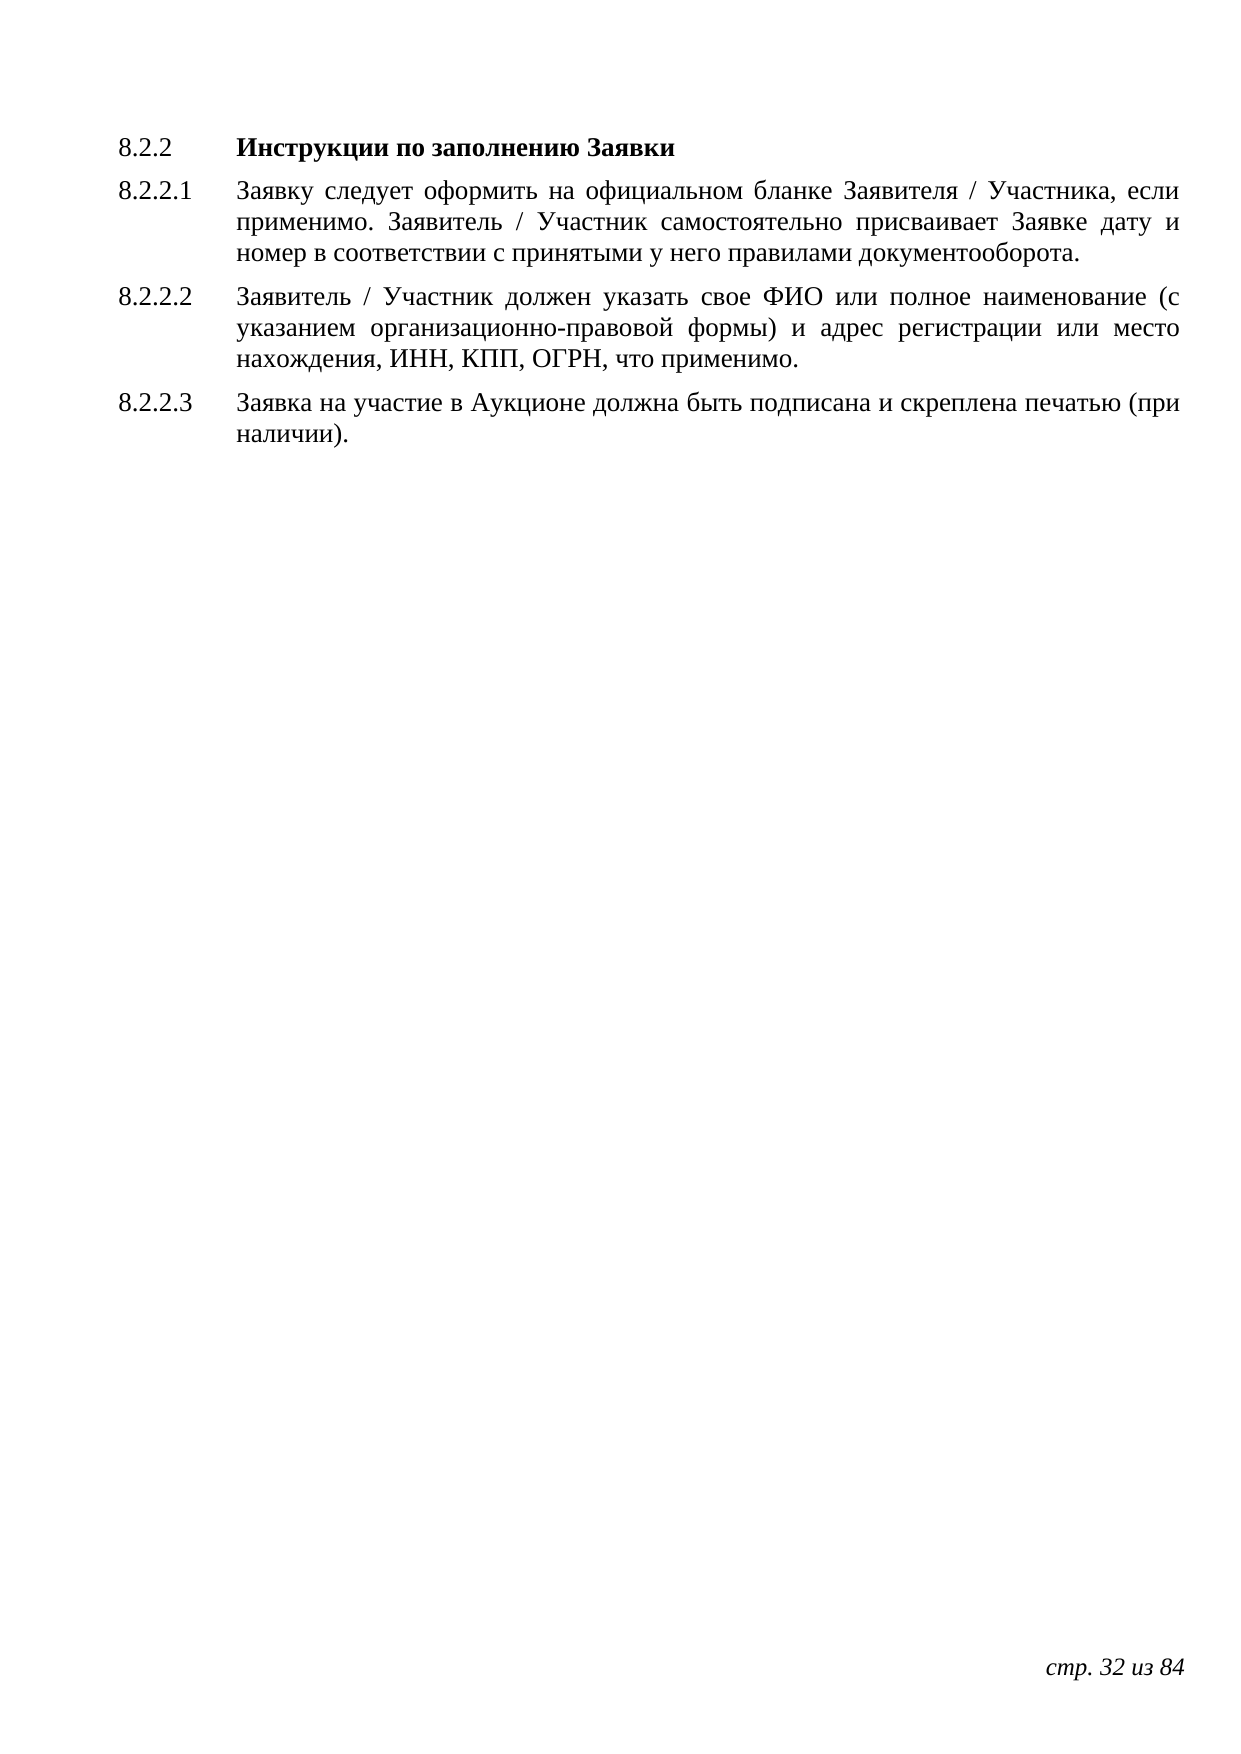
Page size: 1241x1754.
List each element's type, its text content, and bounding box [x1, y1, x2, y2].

text Инструкции по заполнению Заявки [118, 131, 1181, 162]
text Заявку следует оформить на официальном бланке Заявителя / Участника, если применимо. Заявитель / Участник самостоятельно присваивает Заявке дату и номер в соответствии с принятыми у него правилами документооборота. [118, 174, 1181, 268]
text Заявитель / Участник должен указать свое ФИО или полное наименование (с указанием организационно-правовой формы) и адрес регистрации или место нахождения, ИНН, КПП, ОГРН, что применимо. [118, 280, 1181, 374]
text Заявка на участие в Аукционе должна быть подписана и скреплена печатью (при наличии). [118, 386, 1181, 448]
